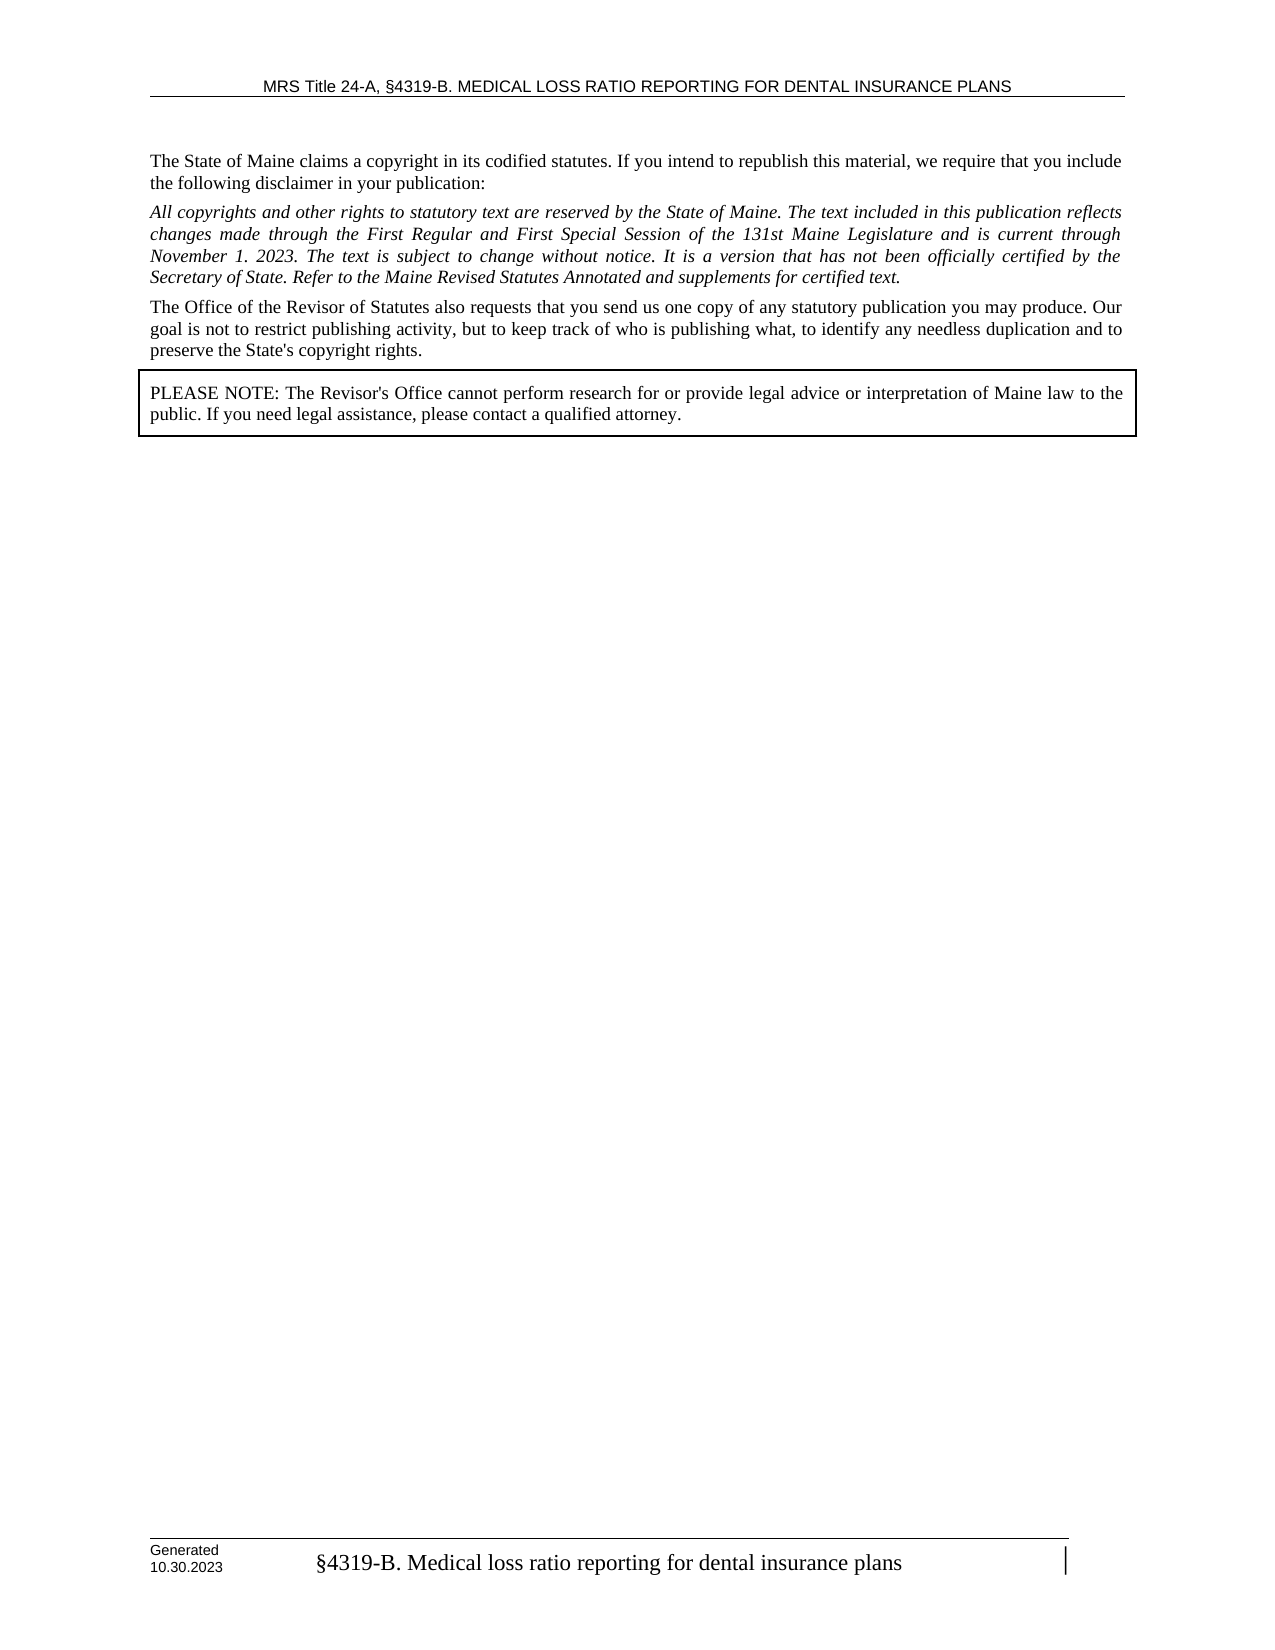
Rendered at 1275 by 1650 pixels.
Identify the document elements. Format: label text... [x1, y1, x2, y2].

text The Office of the Revisor of Statutes also requests that you send us one copy of any statutory publication you may produce. Our goal is not to restrict publishing activity, but to keep track of who is publishing what, to identify any needless duplication and to preserve the State's copyright rights. [150, 296, 1125, 361]
text All copyrights and other rights to statutory text are reserved by the State of Maine. The text included in this publication reflects changes made through the First Regular and First Special Session of the 131st Maine Legislature and is current through November 1. 2023 . The text is subject to change without notice. It is a version that has not been officially certified by the Secretary of State. Refer to the Maine Revised Statutes Annotated and supplements for certified text. [150, 201, 1125, 288]
text PLEASE NOTE: The Revisor's Office cannot perform research for or provide legal advice or interpretation of Maine law to the public. If you need legal assistance, please contact a qualified attorney. [140, 371, 1135, 435]
text The State of Maine claims a copyright in its codified statutes. If you intend to republish this material, we require that you include the following disclaimer in your publication: [150, 150, 1125, 193]
